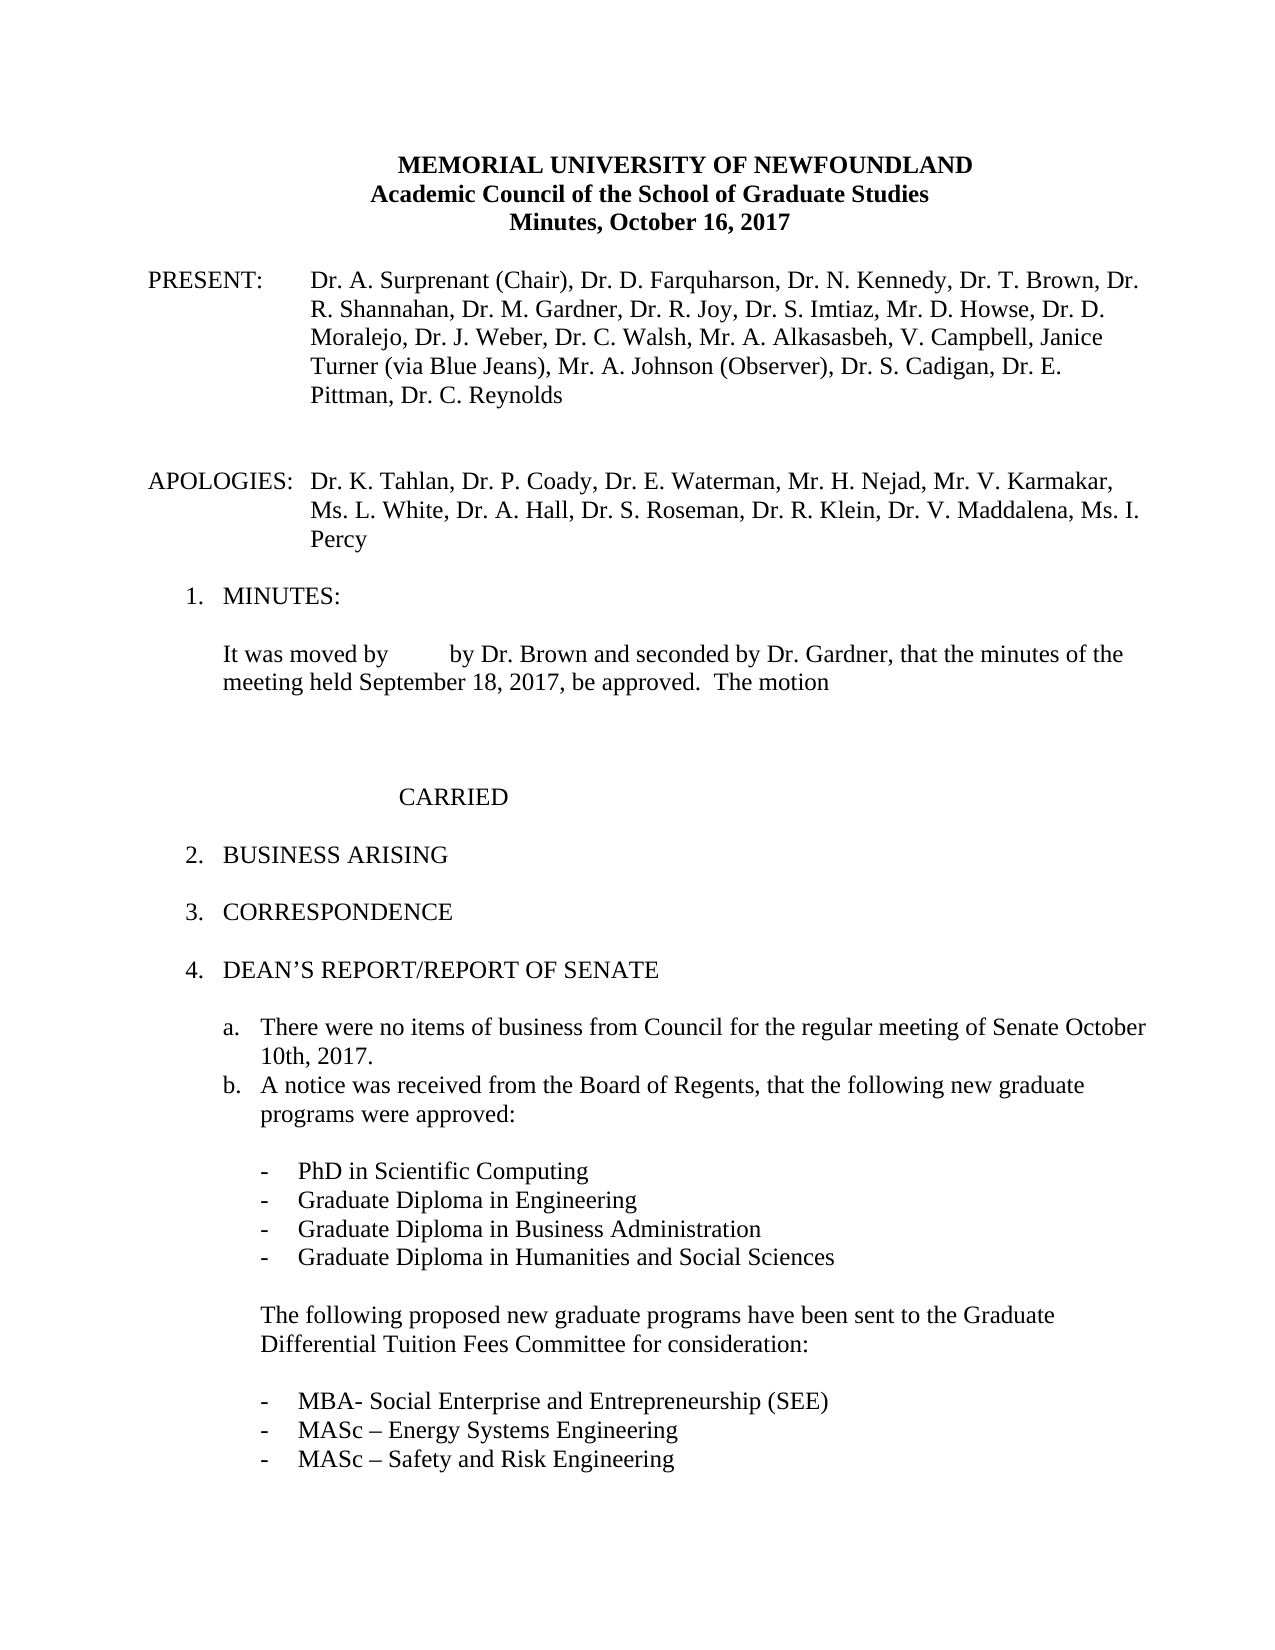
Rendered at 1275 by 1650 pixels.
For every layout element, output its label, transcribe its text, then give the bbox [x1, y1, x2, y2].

list MINUTES: [185, 581, 1152, 610]
list MBA- Social Enterprise and Entrepreneurship (SEE) [260, 1386, 1152, 1415]
text Minutes, October 16, 2017 [148, 207, 1152, 236]
list Graduate Diploma in Engineering [260, 1185, 1152, 1214]
list It was moved by by Dr. Brown and seconded by Dr. Gardner, that the minutes of the meeting held September 18, 2017, be approved. The motion [223, 639, 1152, 696]
list MASc – Safety and Risk Engineering [260, 1444, 1152, 1472]
list Graduate Diploma in Business Administration [260, 1214, 1152, 1242]
list A notice was received from the Board of Regents, that the following new graduate programs were approved: [223, 1070, 1152, 1127]
list CARRIED [223, 696, 1152, 840]
list BUSINESS ARISING [185, 840, 1152, 869]
list There were no items of business from Council for the regular meeting of Senate October 10th, 2017. [223, 1012, 1152, 1070]
list PhD in Scientific Computing [260, 1156, 1152, 1185]
list DEAN’S REPORT/REPORT OF SENATE [185, 955, 1152, 984]
list MASc – Energy Systems Engineering [260, 1415, 1152, 1444]
list Graduate Diploma in Humanities and Social Sciences [260, 1242, 1152, 1271]
text APOLOGIES: Dr. K. Tahlan, Dr. P. Coady, Dr. E. Waterman, Mr. H. Nejad, Mr. V. Karmakar, Ms. L. White, Dr. A. Hall, Dr. S. Roseman, Dr. R. Klein, Dr. V. Maddalena, Ms. I. Percy [148, 466, 1152, 552]
text The following proposed new graduate programs have been sent to the Graduate Differential Tuition Fees Committee for consideration: [260, 1300, 1152, 1357]
text Academic Council of the School of Graduate Studies [148, 179, 1152, 207]
list CORRESPONDENCE [185, 897, 1152, 926]
text PRESENT: Dr. A. Surprenant (Chair), Dr. D. Farquharson, Dr. N. Kennedy, Dr. T. Brown, Dr. R. Shannahan, Dr. M. Gardner, Dr. R. Joy, Dr. S. Imtiaz, Mr. D. Howse, Dr. D. Moralejo, Dr. J. Weber, Dr. C. Walsh, Mr. A. Alkasasbeh, V. Campbell, Janice Turner (via Blue Jeans), Mr. A. Johnson (Observer), Dr. S. Cadigan, Dr. E. Pittman, Dr. C. Reynolds [148, 265, 1152, 409]
text MEMORIAL UNIVERSITY OF NEWFOUNDLAND [207, 150, 1152, 179]
